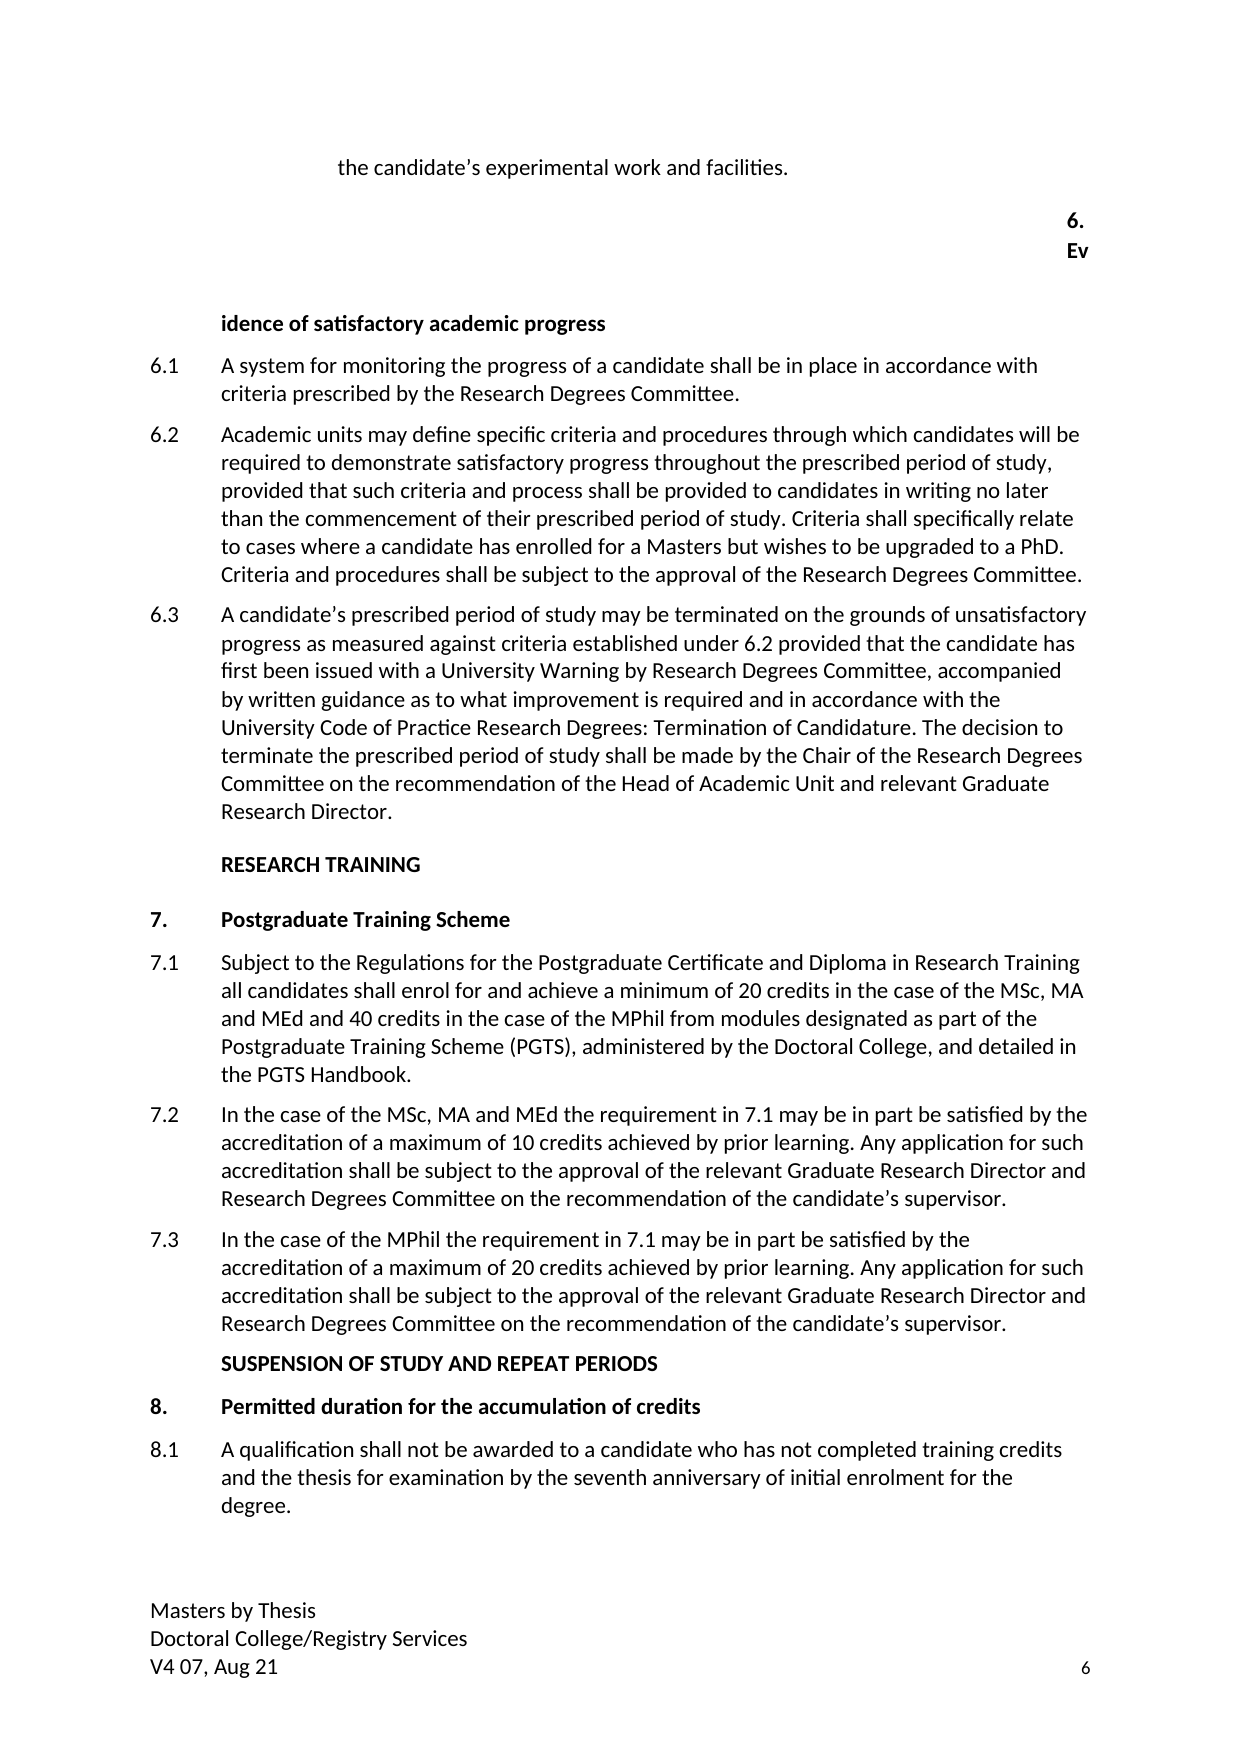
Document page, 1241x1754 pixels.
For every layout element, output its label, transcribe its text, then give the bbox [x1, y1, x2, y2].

subtitle RESEARCH TRAINING [221, 850, 1090, 878]
text Academic units may define specific criteria and procedures through which candidates will be required to demonstrate satisfactory progress throughout the prescribed period of study, provided that such criteria and process shall be provided to candidates in writing no later than the commencement of their prescribed period of study. Criteria shall specifically relate to cases where a candidate has enrolled for a Masters but wishes to be upgraded to a PhD. Criteria and procedures shall be subject to the approval of the Research Degrees Committee. [150, 420, 1090, 588]
text In the case of the MPhil the requirement in 7.1 may be in part be satisfied by the accreditation of a maximum of 20 credits achieved by prior learning. Any application for such accreditation shall be subject to the approval of the relevant Graduate Research Director and Research Degrees Committee on the recommendation of the candidate’s supervisor. [150, 1225, 1090, 1337]
subtitle Postgraduate Training Scheme [150, 905, 1090, 933]
text A qualification shall not be awarded to a candidate who has not completed training credits and the thesis for examination by the seventh anniversary of initial enrolment for the degree. [150, 1435, 1090, 1519]
text A system for monitoring the progress of a candidate shall be in place in accordance with criteria prescribed by the Research Degrees Committee. [150, 351, 1090, 407]
subtitle Permitted duration for the accumulation of credits [150, 1392, 1090, 1420]
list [300, 153, 1090, 181]
subtitle Evidence of satisfactory academic progress [150, 206, 1090, 337]
subtitle SUSPENSION OF STUDY AND REPEAT PERIODS [221, 1349, 1090, 1377]
text Subject to the Regulations for the Postgraduate Certificate and Diploma in Research Training all candidates shall enrol for and achieve a minimum of 20 credits in the case of the MSc, MA and MEd and 40 credits in the case of the MPhil from modules designated as part of the Postgraduate Training Scheme (PGTS), administered by the Doctoral College, and detailed in the PGTS Handbook. [150, 948, 1090, 1088]
text A candidate’s prescribed period of study may be terminated on the grounds of unsatisfactory progress as measured against criteria established under 6.2 provided that the candidate has first been issued with a University Warning by Research Degrees Committee, accompanied by written guidance as to what improvement is required and in accordance with the University Code of Practice Research Degrees: Termination of Candidature. The decision to terminate the prescribed period of study shall be made by the Chair of the Research Degrees Committee on the recommendation of the Head of Academic Unit and relevant Graduate Research Director. [150, 601, 1090, 825]
text In the case of the MSc, MA and MEd the requirement in 7.1 may be in part be satisfied by the accreditation of a maximum of 10 credits achieved by prior learning. Any application for such accreditation shall be subject to the approval of the relevant Graduate Research Director and Research Degrees Committee on the recommendation of the candidate’s supervisor. [150, 1100, 1090, 1212]
